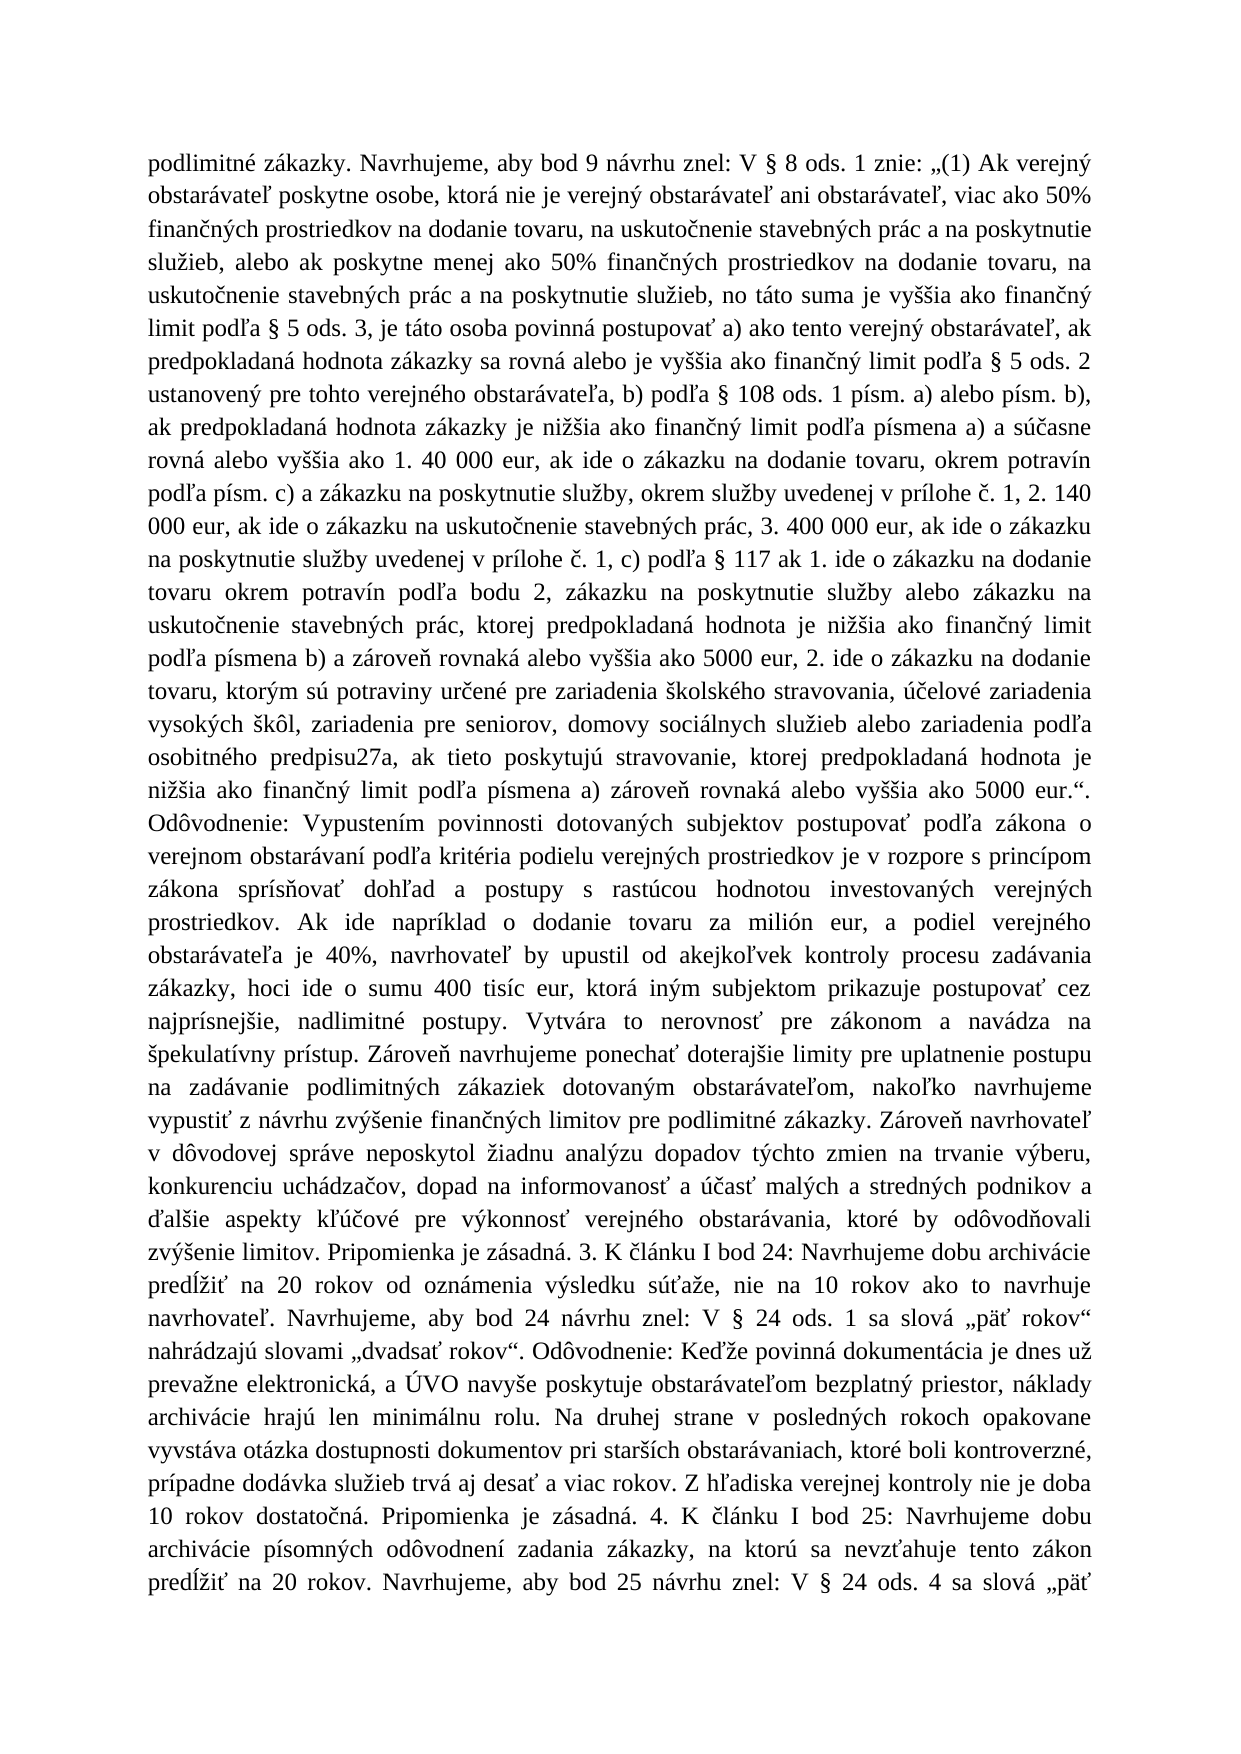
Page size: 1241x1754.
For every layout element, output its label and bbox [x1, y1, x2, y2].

text [148, 148, 1093, 1596]
